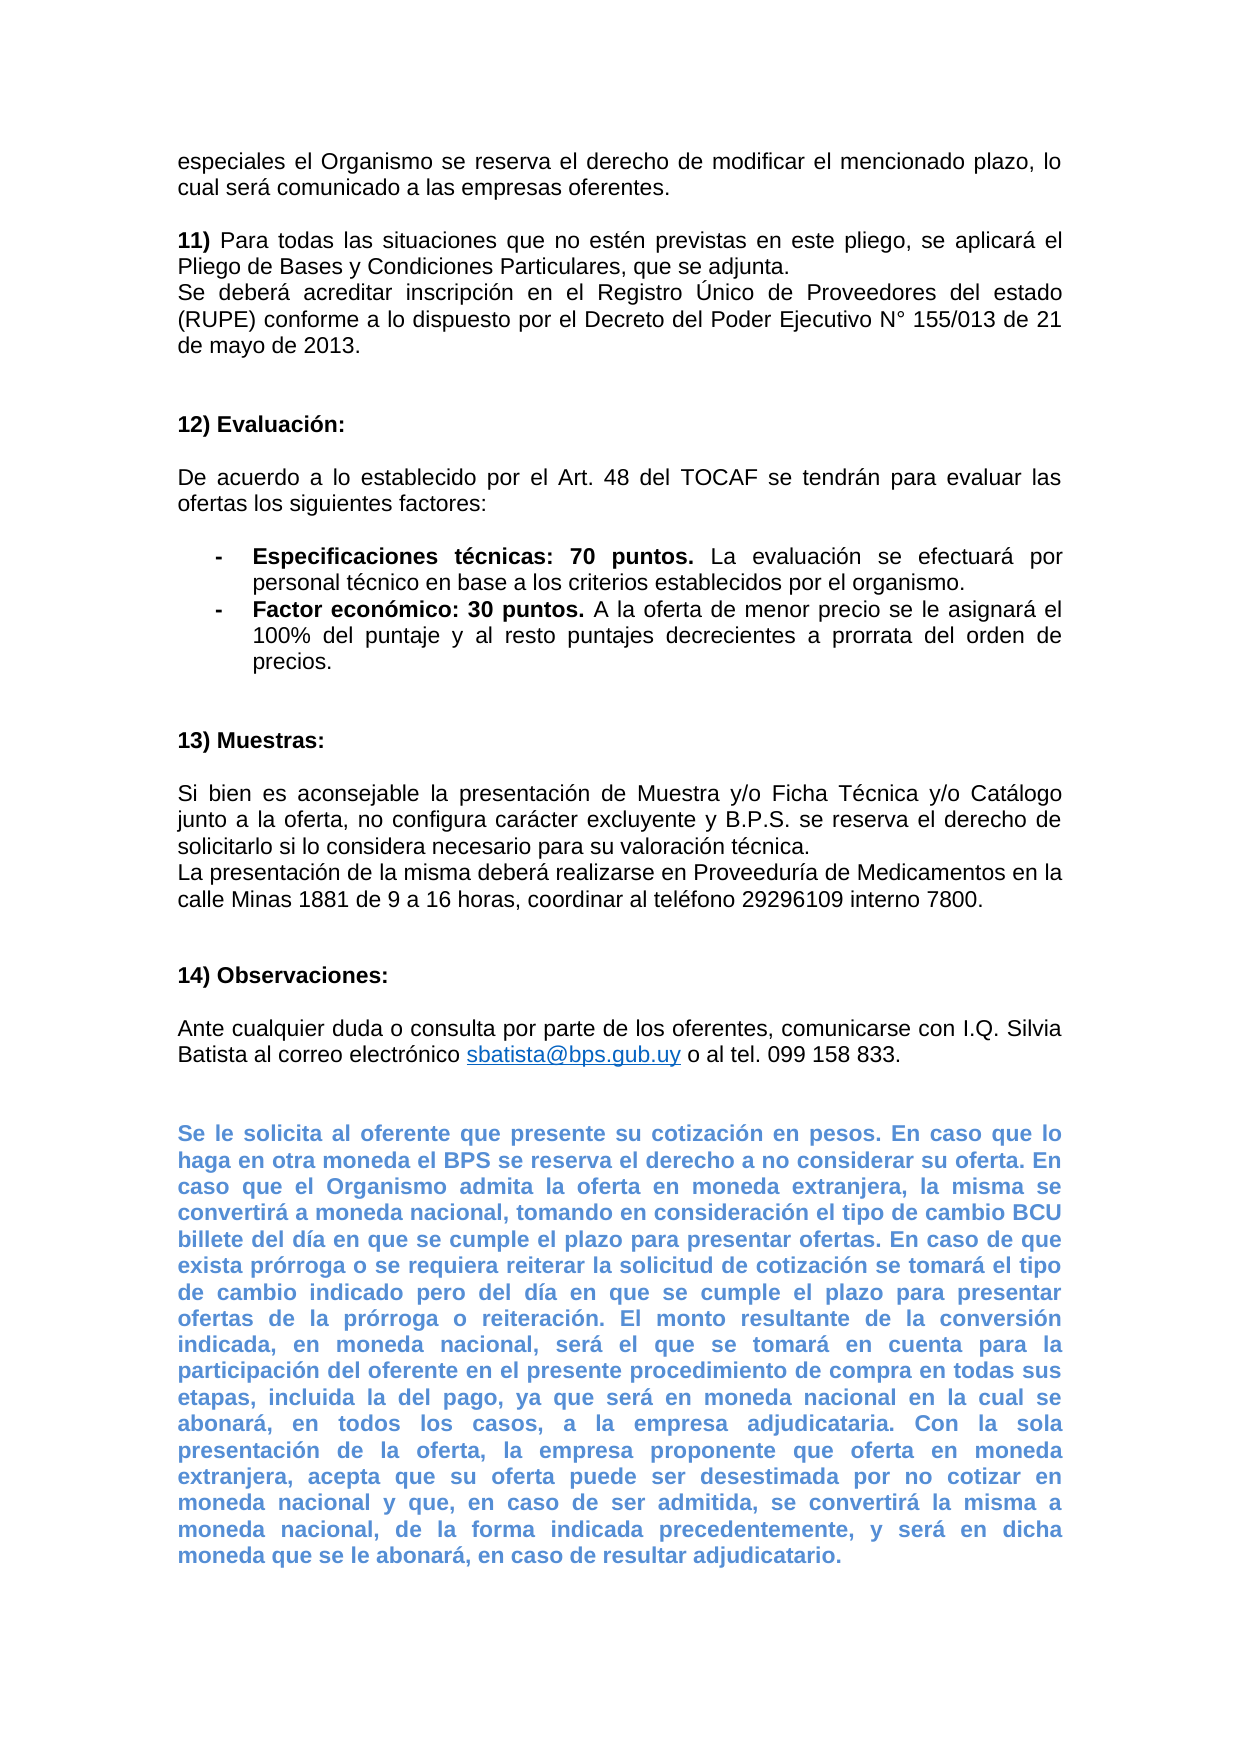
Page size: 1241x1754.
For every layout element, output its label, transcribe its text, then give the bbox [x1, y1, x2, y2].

text De acuerdo a lo establecido por el Art. 48 del TOCAF se tendrán para evaluar las ofertas los siguientes factores: [177, 464, 1063, 517]
text Se deberá acreditar inscripción en el Registro Único de Proveedores del estado (RUPE) conforme a lo dispuesto por el Decreto del Poder Ejecutivo N° 155/013 de 21 de mayo de 2013. [177, 279, 1063, 358]
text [177, 148, 1063, 200]
text 13) Muestras: [177, 727, 1063, 754]
text La presentación de la misma deberá realizarse en Proveeduría de Medicamentos en la calle Minas 1881 de 9 a 16 horas, coordinar al teléfono 29296109 interno 7800. [177, 859, 1063, 912]
text Ante cualquier duda o consulta por parte de los oferentes, comunicarse con I.Q. Silvia Batista al correo electrónico sbatista@bps.gub.uy o al tel. 099 158 833. [177, 1015, 1063, 1068]
list Factor económico: 30 puntos. A la oferta de menor precio se le asignará el 100% del puntaje y al resto puntajes decrecientes a prorrata del orden de precios. [215, 596, 1063, 675]
text Si bien es aconsejable la presentación de Muestra y/o Ficha Técnica y/o Catálogo junto a la oferta, no configura carácter excluyente y B.P.S. se reserva el derecho de solicitarlo si lo considera necesario para su valoración técnica. [177, 780, 1063, 859]
text 12) Evaluación: [177, 411, 1063, 437]
text 14) Observaciones: [177, 962, 1063, 988]
text 11) Para todas las situaciones que no estén previstas en este pliego, se aplicará el Pliego de Bases y Condiciones Particulares, que se adjunta. [177, 227, 1063, 279]
list Especificaciones técnicas: 70 puntos. La evaluación se efectuará por personal técnico en base a los criterios establecidos por el organismo. [215, 543, 1063, 596]
text Se le solicita al oferente que presente su cotización en pesos. En caso que lo haga en otra moneda el BPS se reserva el derecho a no considerar su oferta. En caso que el Organismo admita la oferta en moneda extranjera, la misma se convertirá a moneda nacional, tomando en consideración el tipo de cambio BCU billete del día en que se cumple el plazo para presentar ofertas. En caso de que exista prórroga o se requiera reiterar la solicitud de cotización se tomará el tipo de cambio indicado pero del día en que se cumple el plazo para presentar ofertas de la prórroga o reiteración. El monto resultante de la conversión indicada, en moneda nacional, será el que se tomará en cuenta para la participación del oferente en el presente procedimiento de compra en todas sus etapas, incluida la del pago, ya que será en moneda nacional en la cual se abonará, en todos los casos, a la empresa adjudicataria. Con la sola presentación de la oferta, la empresa proponente que oferta en moneda extranjera, acepta que su oferta puede ser desestimada por no cotizar en moneda nacional y que, en caso de ser admitida, se convertirá la misma a moneda nacional, de la forma indicada precedentemente, y será en dicha moneda que se le abonará, en caso de resultar adjudicatario. [177, 1120, 1063, 1568]
